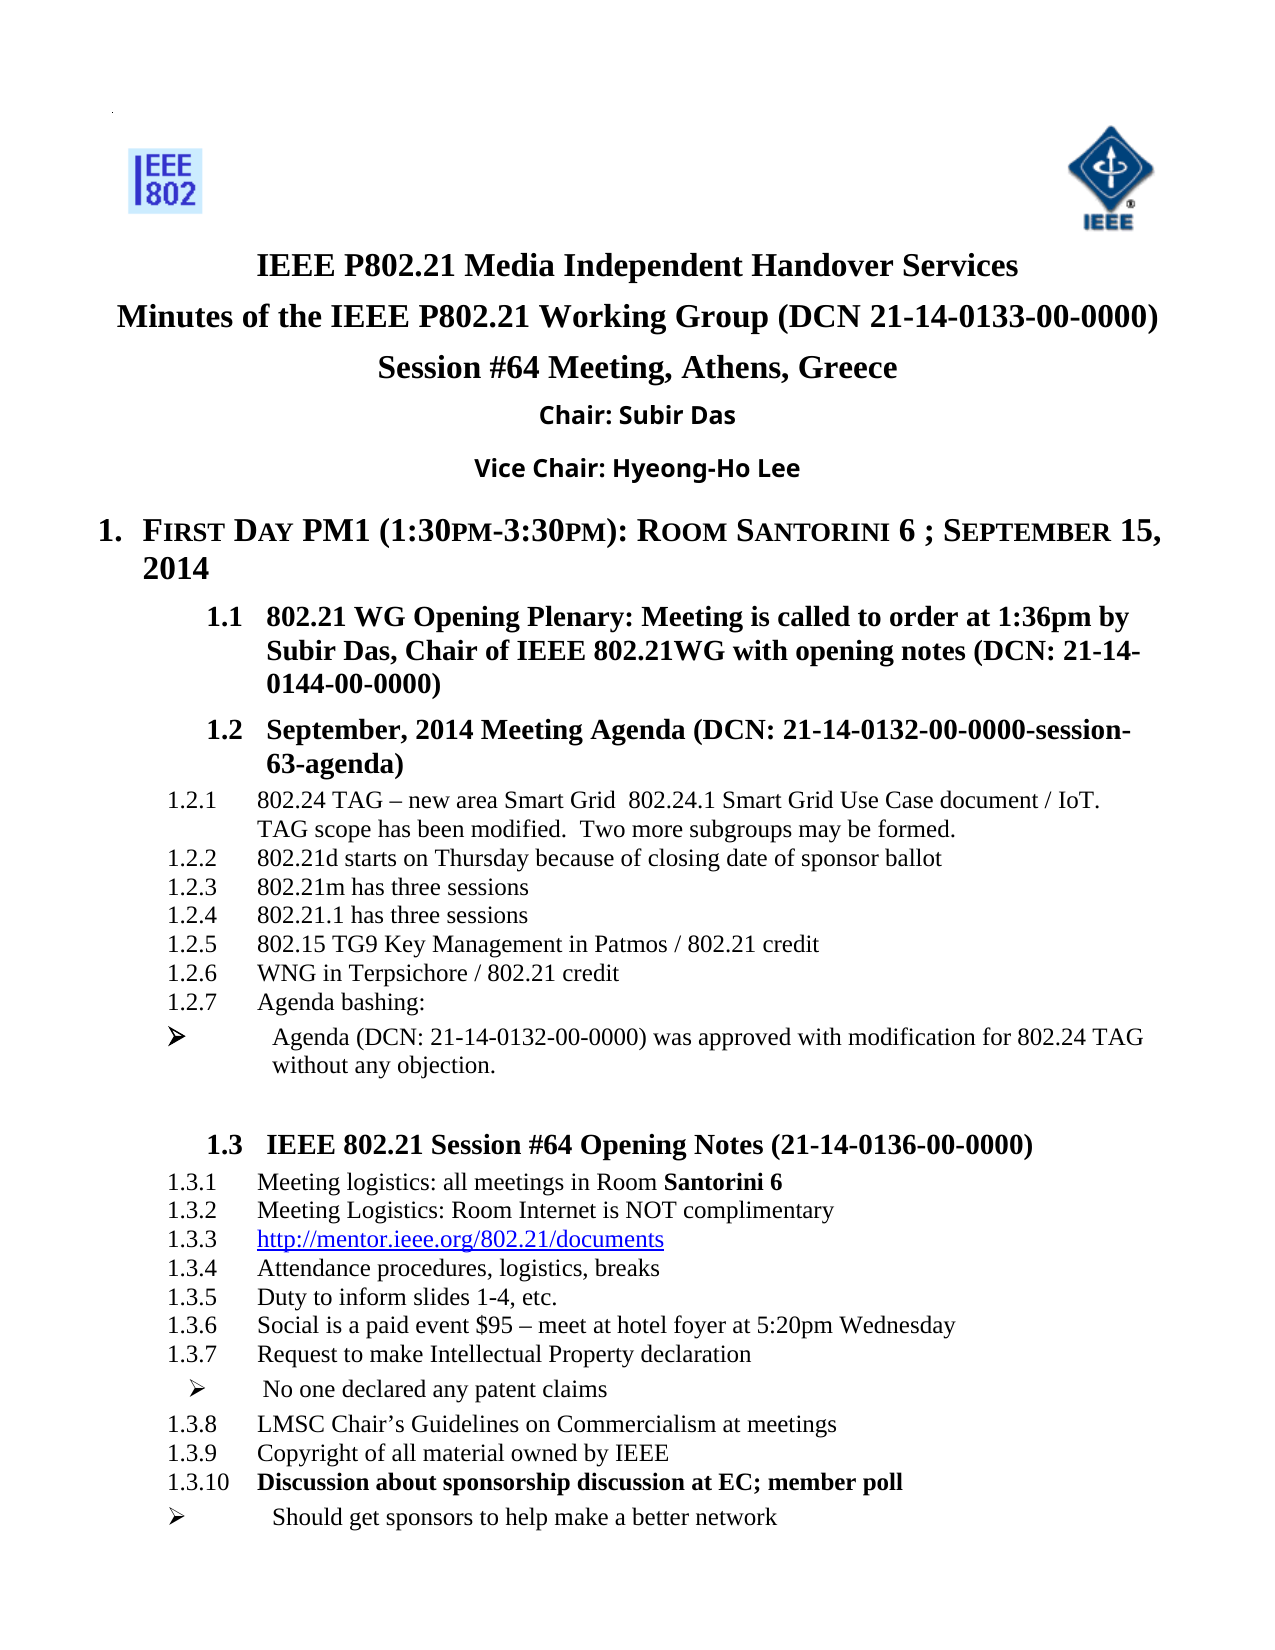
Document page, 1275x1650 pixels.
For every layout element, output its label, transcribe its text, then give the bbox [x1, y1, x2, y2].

subtitle Meeting logistics: all meetings in Room Santorini 6 [167, 1167, 1162, 1195]
subtitle 802.21m has three sessions [167, 872, 1162, 901]
title IEEE P802.21 Media Independent Handover Services [112, 246, 1162, 284]
subtitle Copyright of all material owned by IEEE [167, 1438, 1162, 1467]
subtitle 802.15 TG9 Key Management in Patmos / 802.21 credit [167, 929, 1162, 958]
picture [117, 134, 211, 233]
subtitle Duty to inform slides 1-4, etc. [167, 1282, 1162, 1310]
subtitle Attendance procedures, logistics, breaks [167, 1253, 1162, 1282]
subtitle September, 2014 Meeting Agenda (DCN: 21-14-0132-00-0000-session-63-agenda) [206, 712, 1162, 779]
subtitle WNG in Terpsichore / 802.21 credit [167, 958, 1162, 987]
subtitle 802.21d starts on Thursday because of closing date of sponsor ballot [167, 843, 1162, 872]
title Session #64 Meeting, Athens, Greece [112, 347, 1162, 386]
subtitle http://mentor.ieee.org/802.21/documents [167, 1224, 1162, 1253]
title Chair: Subir Das [112, 398, 1162, 432]
subtitle Social is a paid event $95 – meet at hotel foyer at 5:20pm Wednesday [167, 1310, 1162, 1339]
subtitle 802.21 WG Opening Plenary: Meeting is called to order at 1:36pm by Subir Das, Chair of IEEE 802.21WG with opening notes (DCN: 21-14-0144-00-0000) [206, 599, 1162, 700]
subtitle Request to make Intellectual Property declaration [167, 1339, 1162, 1368]
title Minutes of the IEEE P802.21 Working Group (DCN 21-14-0133-00-0000) [112, 296, 1162, 335]
subtitle LMSC Chair’s Guidelines on Commercialism at meetings [167, 1409, 1162, 1438]
subtitle First Day PM1 (1:30pm-3:30pm): Room Santorini 6 ; September 15, 2014 [97, 510, 1162, 587]
subtitle 802.24 TAG – new area Smart Grid 802.24.1 Smart Grid Use Case document / IoT. TAG scope has been modified. Two more subgroups may be formed. [167, 786, 1162, 843]
subtitle IEEE 802.21 Session #64 Opening Notes (21-14-0136-00-0000) [206, 1127, 1162, 1160]
picture [1064, 125, 1158, 233]
subtitle Agenda bashing: [167, 987, 1162, 1016]
subtitle No one declared any patent claims [187, 1374, 1162, 1403]
subtitle 802.21.1 has three sessions [167, 901, 1162, 929]
subtitle Meeting Logistics: Room Internet is NOT complimentary [167, 1195, 1162, 1224]
title Vice Chair: Hyeong-Ho Lee [112, 451, 1162, 485]
subtitle Agenda (DCN: 21-14-0132-00-0000) was approved with modification for 802.24 TAG without any objection. [167, 1022, 1162, 1079]
subtitle Should get sponsors to help make a better network [167, 1502, 1162, 1530]
subtitle Discussion about sponsorship discussion at EC; member poll [167, 1467, 1162, 1495]
